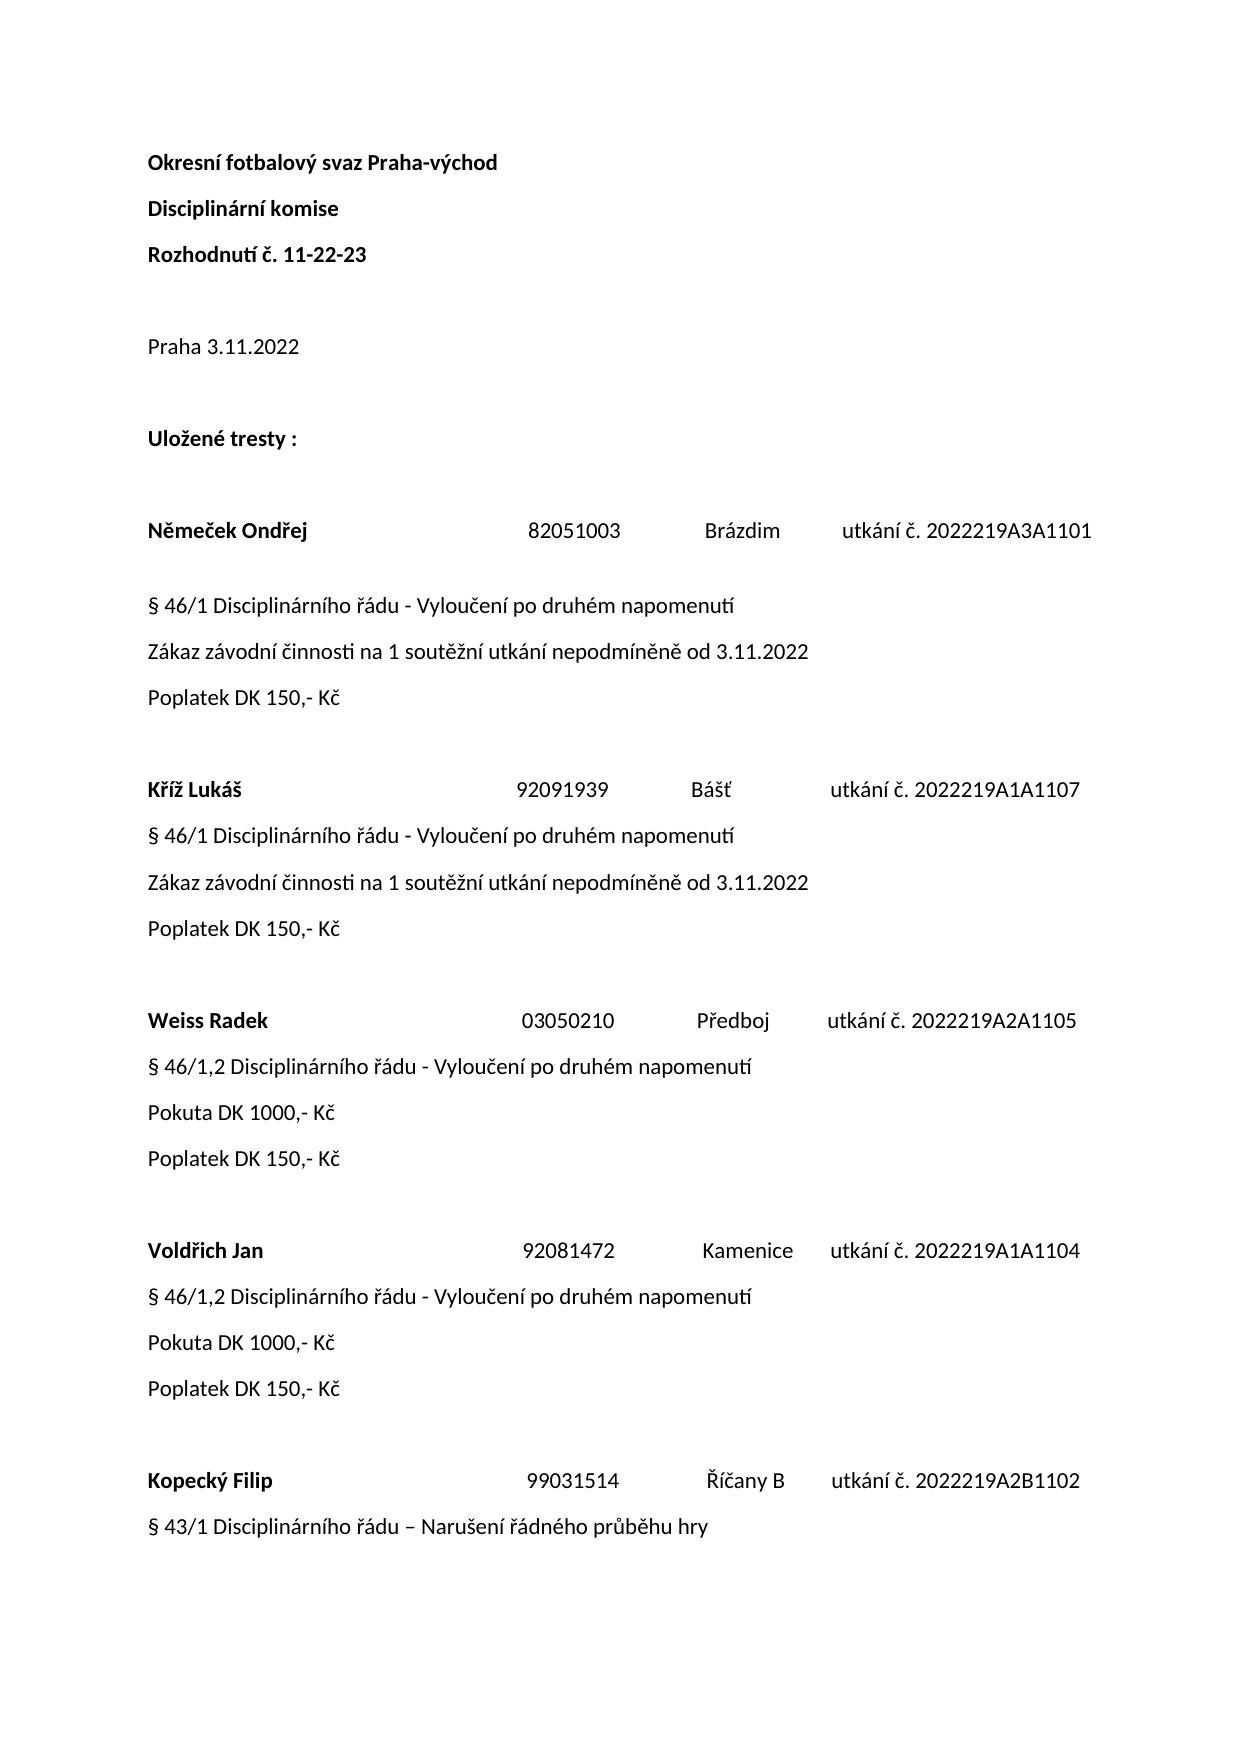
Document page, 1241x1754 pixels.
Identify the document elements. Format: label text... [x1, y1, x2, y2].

text § 43/1 Disciplinárního řádu – Narušení řádného průběhu hry [148, 1512, 1093, 1540]
text Pokuta DK 1000,- Kč [148, 1098, 1093, 1126]
text Poplatek DK 150,- Kč [148, 683, 1093, 711]
text Uložené tresty : [148, 424, 1093, 452]
text Okresní fotbalový svaz Praha-východ [148, 148, 1093, 176]
text Zákaz závodní činnosti na 1 soutěžní utkání nepodmíněně od 3.11.2022 [148, 868, 1093, 896]
text Voldřich Jan 92081472 Kamenice utkání č. 2022219A1A1104 [148, 1236, 1093, 1264]
text § 46/1 Disciplinárního řádu - Vyloučení po druhém napomenutí [148, 822, 1093, 849]
text Weiss Radek 03050210 Předboj utkání č. 2022219A2A1105 [148, 1006, 1093, 1034]
text Praha 3.11.2022 [148, 332, 1093, 360]
text Kříž Lukáš 92091939 Bášť utkání č. 2022219A1A1107 [148, 776, 1093, 803]
text § 46/1,2 Disciplinárního řádu - Vyloučení po druhém napomenutí [148, 1052, 1093, 1080]
text Poplatek DK 150,- Kč [148, 1374, 1093, 1402]
text Rozhodnutí č. 11-22-23 [148, 240, 1093, 268]
text Zákaz závodní činnosti na 1 soutěžní utkání nepodmíněně od 3.11.2022 [148, 637, 1093, 665]
text § 46/1,2 Disciplinárního řádu - Vyloučení po druhém napomenutí [148, 1282, 1093, 1310]
text Němeček Ondřej 82051003 Brázdim utkání č. 2022219A3A1101 [148, 516, 1093, 573]
text Kopecký Filip 99031514 Říčany B utkání č. 2022219A2B1102 [148, 1466, 1093, 1494]
text Pokuta DK 1000,- Kč [148, 1328, 1093, 1356]
text Disciplinární komise [148, 194, 1093, 222]
text Poplatek DK 150,- Kč [148, 914, 1093, 942]
text Poplatek DK 150,- Kč [148, 1144, 1093, 1172]
text § 46/1 Disciplinárního řádu - Vyloučení po druhém napomenutí [148, 591, 1093, 619]
